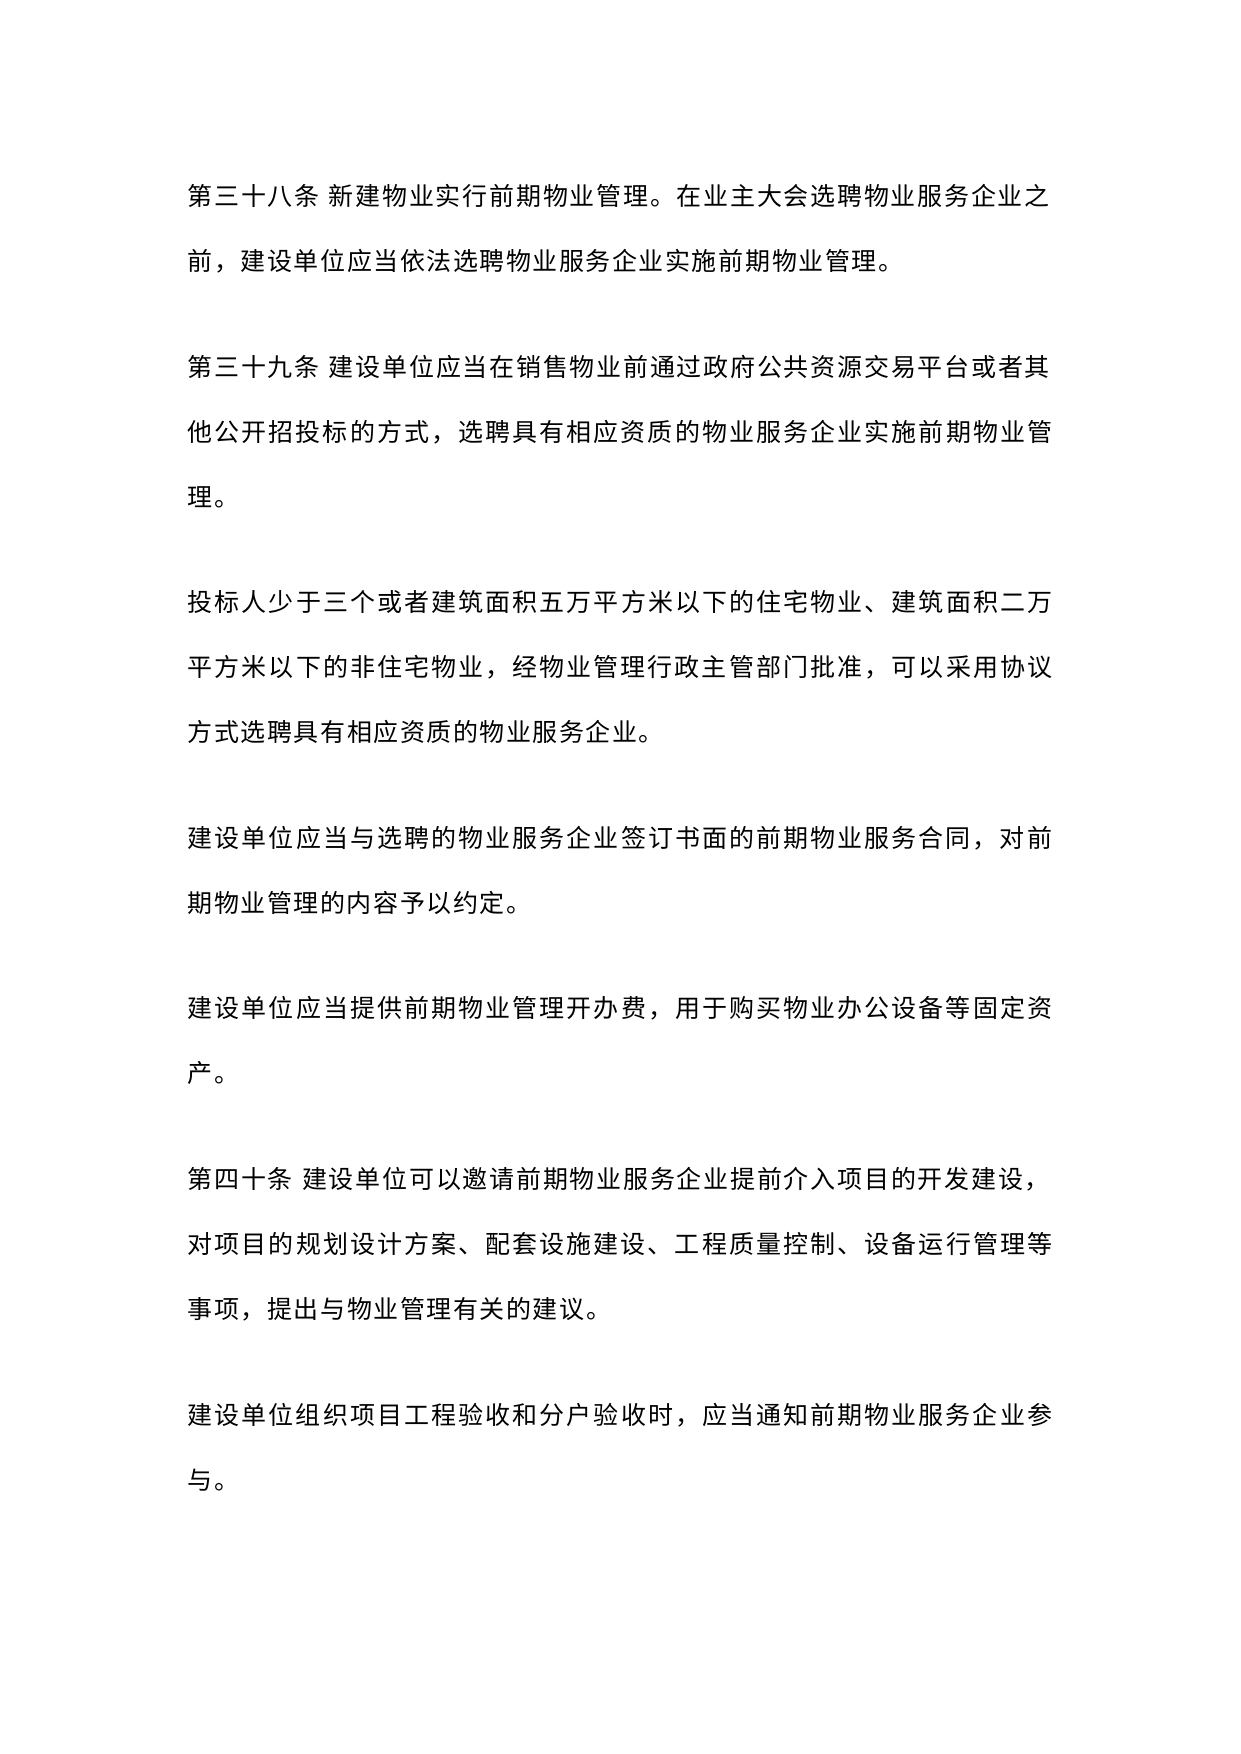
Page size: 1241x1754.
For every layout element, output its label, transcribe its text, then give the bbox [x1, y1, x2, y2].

text 建设单位组织项目工程验收和分户验收时，应当通知前期物业服务企业参与。 [187, 1381, 1053, 1511]
text 建设单位应当提供前期物业管理开办费，用于购买物业办公设备等固定资产。 [187, 974, 1053, 1104]
text 建设单位应当与选聘的物业服务企业签订书面的前期物业服务合同，对前期物业管理的内容予以约定。 [187, 804, 1053, 934]
text 第三十八条 新建物业实行前期物业管理。在业主大会选聘物业服务企业之前，建设单位应当依法选聘物业服务企业实施前期物业管理。 [187, 162, 1053, 292]
text 投标人少于三个或者建筑面积五万平方米以下的住宅物业、建筑面积二万平方米以下的非住宅物业，经物业管理行政主管部门批准，可以采用协议方式选聘具有相应资质的物业服务企业。 [187, 568, 1053, 763]
text 第三十九条 建设单位应当在销售物业前通过政府公共资源交易平台或者其他公开招投标的方式，选聘具有相应资质的物业服务企业实施前期物业管理。 [187, 333, 1053, 528]
text 第四十条 建设单位可以邀请前期物业服务企业提前介入项目的开发建设，对项目的规划设计方案、配套设施建设、工程质量控制、设备运行管理等事项，提出与物业管理有关的建议。 [187, 1145, 1053, 1340]
